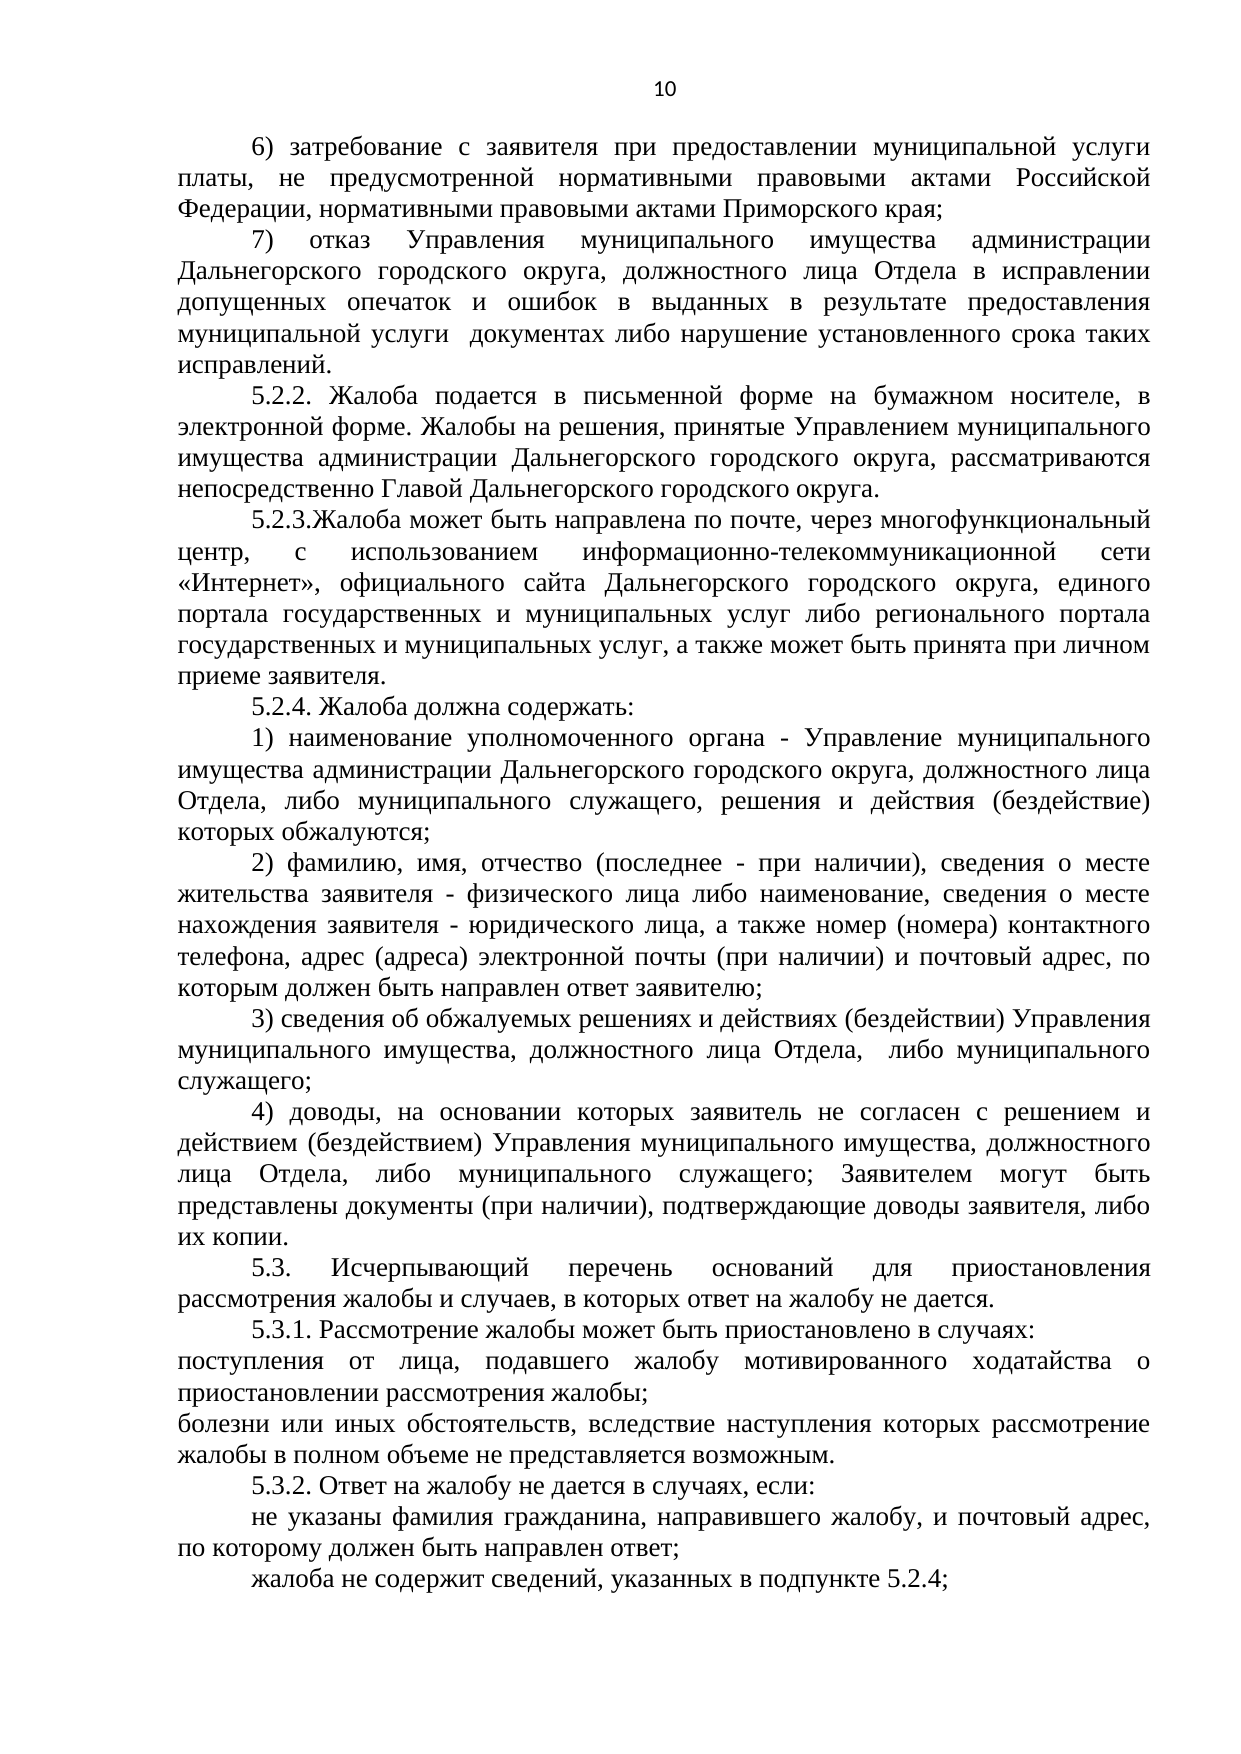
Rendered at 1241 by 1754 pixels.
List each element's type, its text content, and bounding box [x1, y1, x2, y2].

text 5.3. Исчерпывающий перечень оснований для приостановления рассмотрения жалобы и случаев, в которых ответ на жалобу не дается. [177, 1251, 1152, 1313]
text поступления от лица, подавшего жалобу мотивированного ходатайства о приостановлении рассмотрения жалобы; [177, 1344, 1152, 1407]
text болезни или иных обстоятельств, вследствие наступления которых рассмотрение жалобы в полном объеме не представляется возможным. [177, 1407, 1152, 1469]
text 4) доводы, на основании которых заявитель не согласен с решением и действием (бездействием) Управления муниципального имущества, должностного лица Отдела, либо муниципального служащего; Заявителем могут быть представлены документы (при наличии), подтверждающие доводы заявителя, либо их копии. [177, 1095, 1152, 1251]
text 5.3.1. Рассмотрение жалобы может быть приостановлено в случаях: [177, 1313, 1152, 1344]
text 5.2.2. Жалоба подается в письменной форме на бумажном носителе, в электронной форме. Жалобы на решения, принятые Управлением муниципального имущества администрации Дальнегорского городского округа, рассматриваются непосредственно Главой Дальнегорского городского округа. [177, 379, 1152, 503]
text 5.2.3.Жалоба может быть направлена по почте, через многофункциональный центр, с использованием информационно-телекоммуникационной сети «Интернет», официального сайта Дальнегорского городского округа, единого портала государственных и муниципальных услуг либо регионального портала государственных и муниципальных услуг, а также может быть принята при личном приеме заявителя. [177, 503, 1152, 690]
text не указаны фамилия гражданина, направившего жалобу, и почтовый адрес, по которому должен быть направлен ответ; [177, 1500, 1152, 1562]
text 3) сведения об обжалуемых решениях и действиях (бездействии) Управления муниципального имущества, должностного лица Отдела, либо муниципального служащего; [177, 1002, 1152, 1095]
text 6) затребование с заявителя при предоставлении муниципальной услуги платы, не предусмотренной нормативными правовыми актами Российской Федерации, нормативными правовыми актами Приморского края; [177, 130, 1152, 223]
text 1) наименование уполномоченного органа - Управление муниципального имущества администрации Дальнегорского городского округа, должностного лица Отдела, либо муниципального служащего, решения и действия (бездействие) которых обжалуются; [177, 722, 1152, 846]
text 7) отказ Управления муниципального имущества администрации Дальнегорского городского округа, должностного лица Отдела в исправлении допущенных опечаток и ошибок в выданных в результате предоставления муниципальной услуги документах либо нарушение установленного срока таких исправлений. [177, 223, 1152, 379]
text жалоба не содержит сведений, указанных в подпункте 5.2.4; [177, 1562, 1152, 1594]
text 5.3.2. Ответ на жалобу не дается в случаях, если: [177, 1469, 1152, 1500]
text 2) фамилию, имя, отчество (последнее - при наличии), сведения о месте жительства заявителя - физического лица либо наименование, сведения о месте нахождения заявителя - юридического лица, а также номер (номера) контактного телефона, адрес (адреса) электронной почты (при наличии) и почтовый адрес, по которым должен быть направлен ответ заявителю; [177, 846, 1152, 1002]
text 5.2.4. Жалоба должна содержать: [177, 690, 1152, 722]
